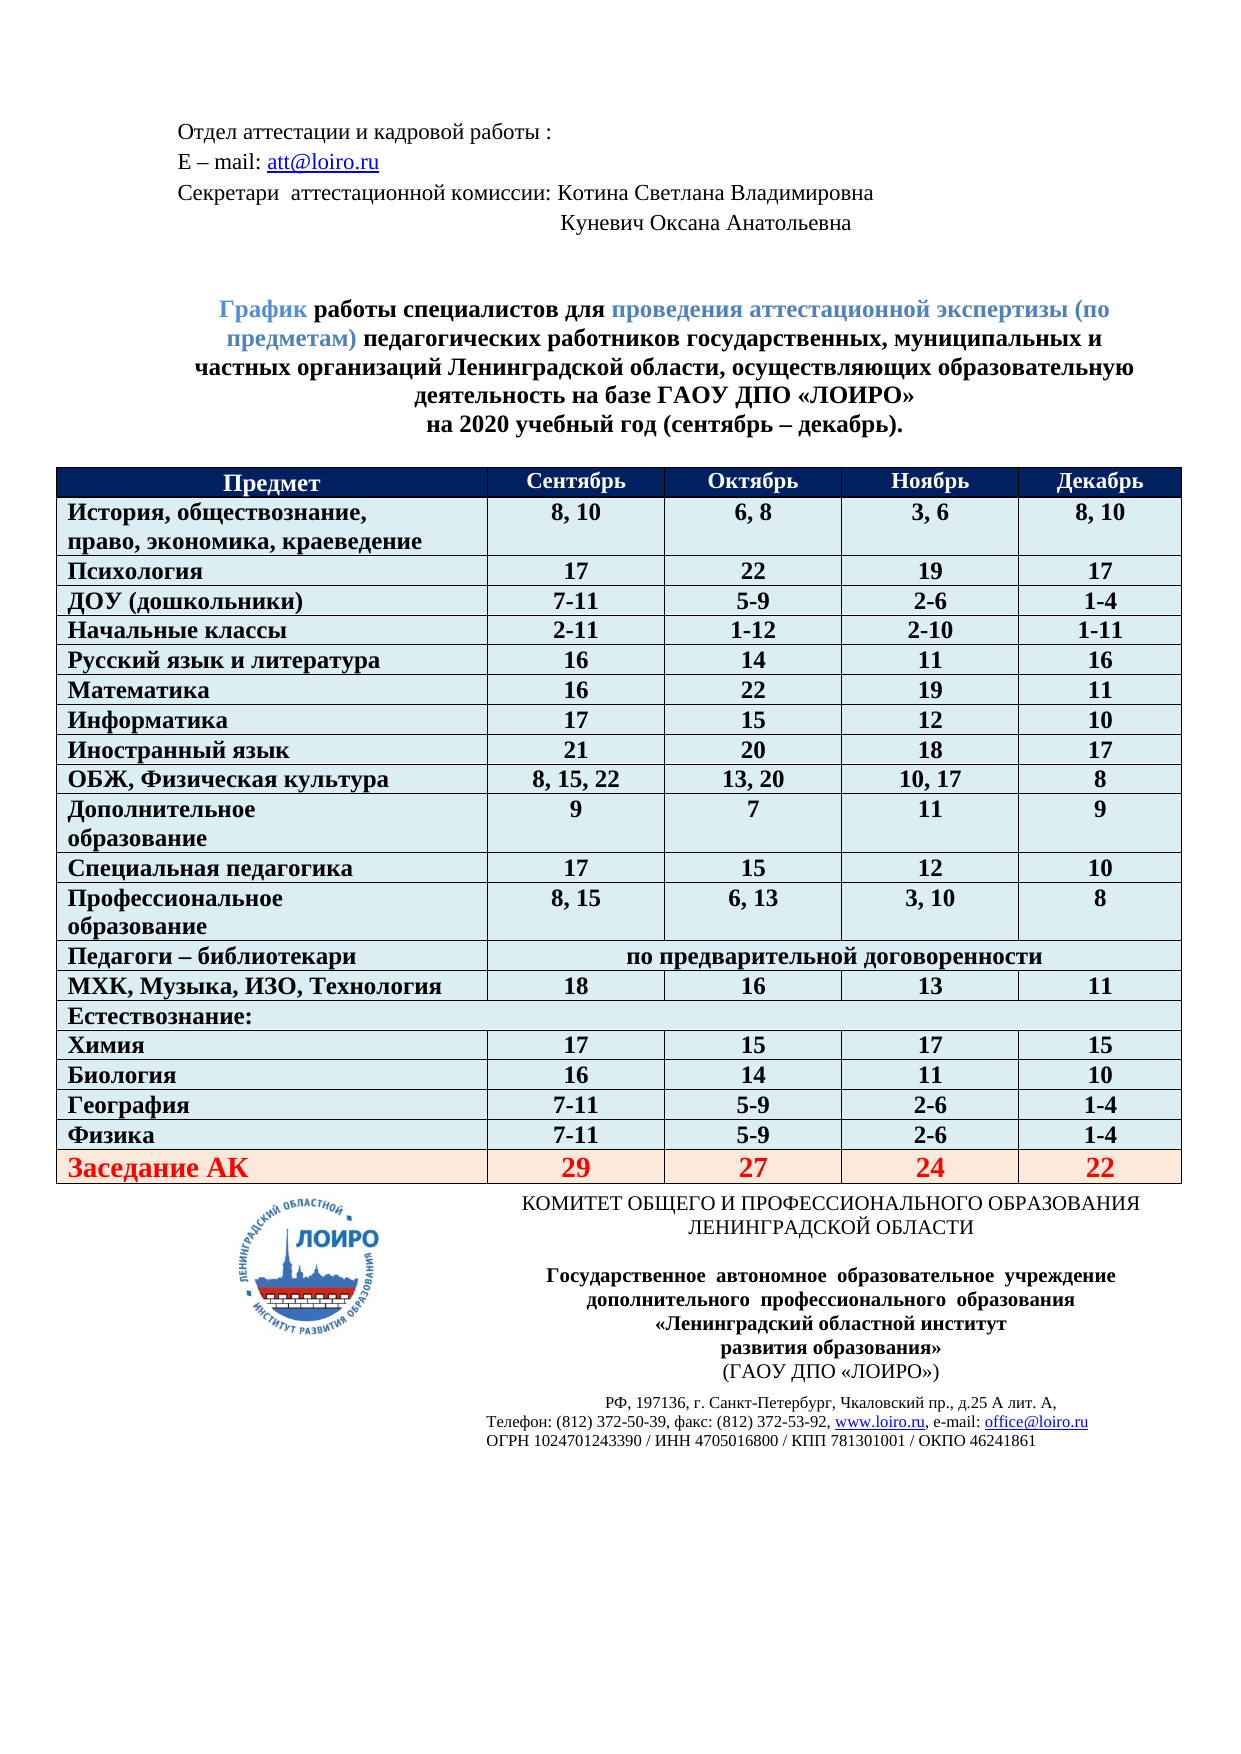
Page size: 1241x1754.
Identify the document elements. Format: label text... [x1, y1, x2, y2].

table_cell по предварительной договоренности [488, 941, 1181, 970]
picture [233, 1194, 384, 1338]
table_cell Заседание АК [57, 1150, 487, 1183]
table_cell 2-6 [842, 1090, 1018, 1119]
table_cell 8, 15 [488, 883, 664, 940]
table_cell 11 [842, 794, 1018, 852]
table_cell 6, 8 [665, 498, 841, 555]
table_header Ноябрь [842, 468, 1018, 496]
table_cell 5-9 [665, 1120, 841, 1149]
text Отдел аттестации и кадровой работы : [177, 118, 1152, 144]
table_cell 2-10 [842, 616, 1018, 644]
table_cell 7-11 [488, 1090, 664, 1119]
table_cell 8, 10 [488, 498, 664, 555]
table_cell 1-12 [665, 616, 841, 644]
table_cell 15 [665, 853, 841, 882]
table_header Декабрь [1019, 468, 1181, 496]
table_cell ДОУ (дошкольники) [57, 586, 487, 614]
table_cell 17 [842, 1031, 1018, 1059]
table_cell ОБЖ, Физическая культура [57, 765, 487, 793]
table_cell 8 [1019, 765, 1181, 793]
table_cell Дополнительное образование [57, 794, 487, 852]
table_cell 1-4 [1019, 1120, 1181, 1149]
table_cell Математика [57, 675, 487, 704]
table_cell 17 [1019, 735, 1181, 763]
table_header Октябрь [665, 468, 841, 496]
table_cell 5-9 [665, 586, 841, 614]
table_cell МХК, Музыка, ИЗО, Технология [57, 971, 487, 1000]
table_cell Педагоги – библиотекари [57, 941, 487, 970]
table_cell 16 [488, 675, 664, 704]
table_cell 10 [1019, 705, 1181, 734]
table_cell 27 [665, 1150, 841, 1183]
table_cell Биология [57, 1060, 487, 1089]
table_cell 17 [488, 705, 664, 734]
table_cell 13 [842, 971, 1018, 1000]
text Куневич Оксана Анатольевна [177, 209, 1152, 235]
text График работы специалистов для проведения аттестационной экспертизы (по предметам) педагогических работников государственных, муниципальных и частных организаций Ленинградской области, осуществляющих образовательную деятельность на базе ГАОУ ДПО «ЛОИРО» [177, 294, 1152, 409]
table_cell 1-4 [1019, 1090, 1181, 1119]
table_cell 13, 20 [665, 765, 841, 793]
table_cell 2-6 [842, 1120, 1018, 1149]
table_cell 14 [665, 645, 841, 674]
table_cell Специальная педагогика [57, 853, 487, 882]
table_cell 17 [488, 556, 664, 585]
table_cell 22 [1019, 1150, 1181, 1183]
table_cell Химия [57, 1031, 487, 1059]
table_cell 16 [488, 645, 664, 674]
table_cell 21 [488, 735, 664, 763]
table_cell 15 [1019, 1031, 1181, 1059]
table_cell 8, 10 [1019, 498, 1181, 555]
table_cell 22 [665, 556, 841, 585]
text Секретари аттестационной комиссии: Котина Светлана Владимировна [177, 178, 1152, 205]
table_cell 1-11 [1019, 616, 1181, 644]
table_header КОМИТЕТ ОБЩЕГО И ПРОФЕССИОНАЛЬНОГО ОБРАЗОВАНИЯ ЛЕНИНГРАДСКОЙ ОБЛАСТИ Государственное автономное образовательное учреждение дополнительного профессионального образования «Ленинградский областной институт развития образования» (ГАОУ ДПО «ЛОИРО») РФ, 197136, г. Санкт-Петербург, Чкаловский пр., д.25 А лит. А, Телефон: (812) 372-50-39, факс: (812) 372-53-92, www.loiro.ru, e-mail: office@loiro.ru ОГРН 1024701243390 / ИНН 4705016800 / КПП 781301001 / ОКПО 46241861 [475, 1184, 1187, 1450]
table_cell 9 [1019, 794, 1181, 852]
table_cell Физика [57, 1120, 487, 1149]
table_cell 11 [842, 1060, 1018, 1089]
table_cell 19 [842, 675, 1018, 704]
table_cell 7-11 [488, 586, 664, 614]
text Е – mail: att@loiro.ru [177, 148, 1152, 175]
table_cell 10 [1019, 853, 1181, 882]
table_cell 29 [488, 1150, 664, 1183]
table_cell Информатика [57, 705, 487, 734]
table_cell 18 [488, 971, 664, 1000]
table_cell Иностранный язык [57, 735, 487, 763]
table_cell 11 [842, 645, 1018, 674]
table_cell 20 [665, 735, 841, 763]
table_cell 9 [488, 794, 664, 852]
table_cell 16 [488, 1060, 664, 1089]
table_cell Русский язык и литература [57, 645, 487, 674]
table_cell 10, 17 [842, 765, 1018, 793]
table_cell 18 [842, 735, 1018, 763]
table_header [142, 1184, 475, 1450]
table_cell 19 [842, 556, 1018, 585]
table_cell 17 [1019, 556, 1181, 585]
table_cell 1-4 [1019, 586, 1181, 614]
table_cell Начальные классы [57, 616, 487, 644]
table_cell 2-11 [488, 616, 664, 644]
table_cell 12 [842, 853, 1018, 882]
table_cell 22 [665, 675, 841, 704]
table_cell 8, 15, 22 [488, 765, 664, 793]
table_header Сентябрь [488, 468, 664, 496]
table_cell 11 [1019, 971, 1181, 1000]
table_cell 15 [665, 1031, 841, 1059]
table_cell 11 [1019, 675, 1181, 704]
table_cell История, обществознание, право, экономика, краеведение [57, 498, 487, 555]
table_cell 12 [842, 705, 1018, 734]
table_cell 3, 6 [842, 498, 1018, 555]
table_header Предмет [57, 468, 487, 496]
table_cell 17 [488, 1031, 664, 1059]
table_cell 16 [665, 971, 841, 1000]
table_cell Естествознание: [57, 1001, 1181, 1029]
table_cell 16 [1019, 645, 1181, 674]
table_cell 7-11 [488, 1120, 664, 1149]
table_cell 15 [665, 705, 841, 734]
table_cell 24 [842, 1150, 1018, 1183]
text на 2020 учебный год (сентябрь – декабрь). [177, 409, 1152, 438]
table_cell 10 [1019, 1060, 1181, 1089]
table_cell 2-6 [842, 586, 1018, 614]
table_cell 3, 10 [842, 883, 1018, 940]
table_cell 5-9 [665, 1090, 841, 1119]
table_cell Профессиональное образование [57, 883, 487, 940]
table_cell 6, 13 [665, 883, 841, 940]
table_cell Психология [57, 556, 487, 585]
table_cell 14 [665, 1060, 841, 1089]
table_cell 17 [488, 853, 664, 882]
table_cell География [57, 1090, 487, 1119]
table_cell 7 [665, 794, 841, 852]
table_cell 8 [1019, 883, 1181, 940]
